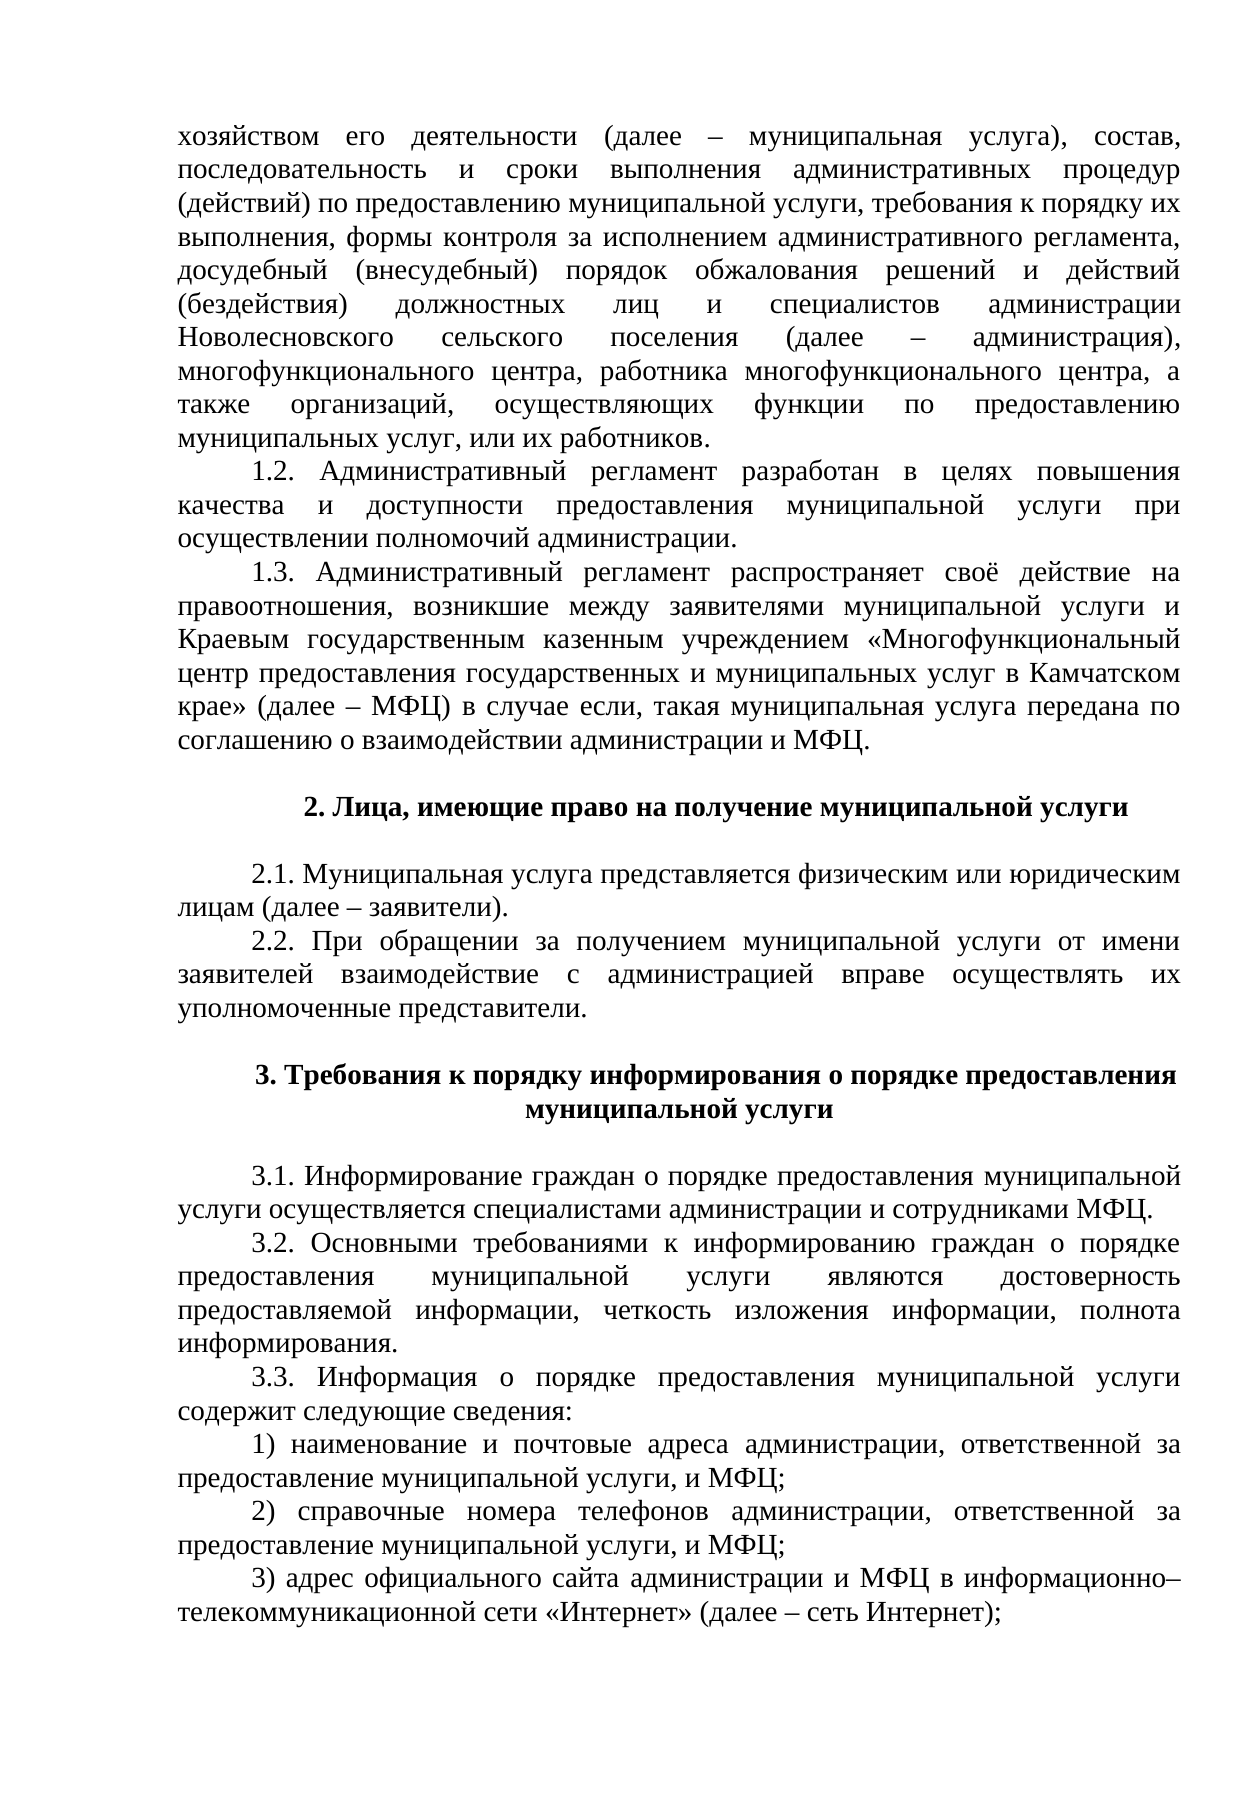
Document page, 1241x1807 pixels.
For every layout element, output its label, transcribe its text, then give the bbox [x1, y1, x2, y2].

text 1) наименование и почтовые адреса администрации, ответственной за предоставление муниципальной услуги, и МФЦ; [177, 1426, 1181, 1493]
text 1.3. Административный регламент распространяет своё действие на правоотношения, возникшие между заявителями муниципальной услуги и Краевым государственным казенным учреждением «Многофункциональный центр предоставления государственных и муниципальных услуг в Камчатском крае» (далее – МФЦ) в случае если, такая муниципальная услуга передана по соглашению о взаимодействии администрации и МФЦ. [177, 554, 1181, 755]
text 2.2. При обращении за получением муниципальной услуги от имени заявителей взаимодействие с администрацией вправе осуществлять их уполномоченные представители. [177, 923, 1181, 1024]
text 1.2. Административный регламент разработан в целях повышения качества и доступности предоставления муниципальной услуги при осуществлении полномочий администрации. [177, 453, 1181, 554]
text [177, 118, 1181, 453]
text 3. Требования к порядку информирования о порядке предоставления муниципальной услуги [177, 1057, 1181, 1124]
text 3.1. Информирование граждан о порядке предоставления муниципальной услуги осуществляется специалистами администрации и сотрудниками МФЦ. [177, 1158, 1181, 1225]
text 3.2. Основными требованиями к информированию граждан о порядке предоставления муниципальной услуги являются достоверность предоставляемой информации, четкость изложения информации, полнота информирования. [177, 1225, 1181, 1359]
text 2) справочные номера телефонов администрации, ответственной за предоставление муниципальной услуги, и МФЦ; [177, 1493, 1181, 1560]
text 2.1. Муниципальная услуга представляется физическим или юридическим лицам (далее – заявители). [177, 856, 1181, 923]
text 3) адрес официального сайта администрации и МФЦ в информационно–телекоммуникационной сети «Интернет» (далее – сеть Интернет); [177, 1560, 1181, 1627]
text 2. Лица, имеющие право на получение муниципальной услуги [177, 789, 1181, 822]
text 3.3. Информация о порядке предоставления муниципальной услуги содержит следующие сведения: [177, 1359, 1181, 1426]
